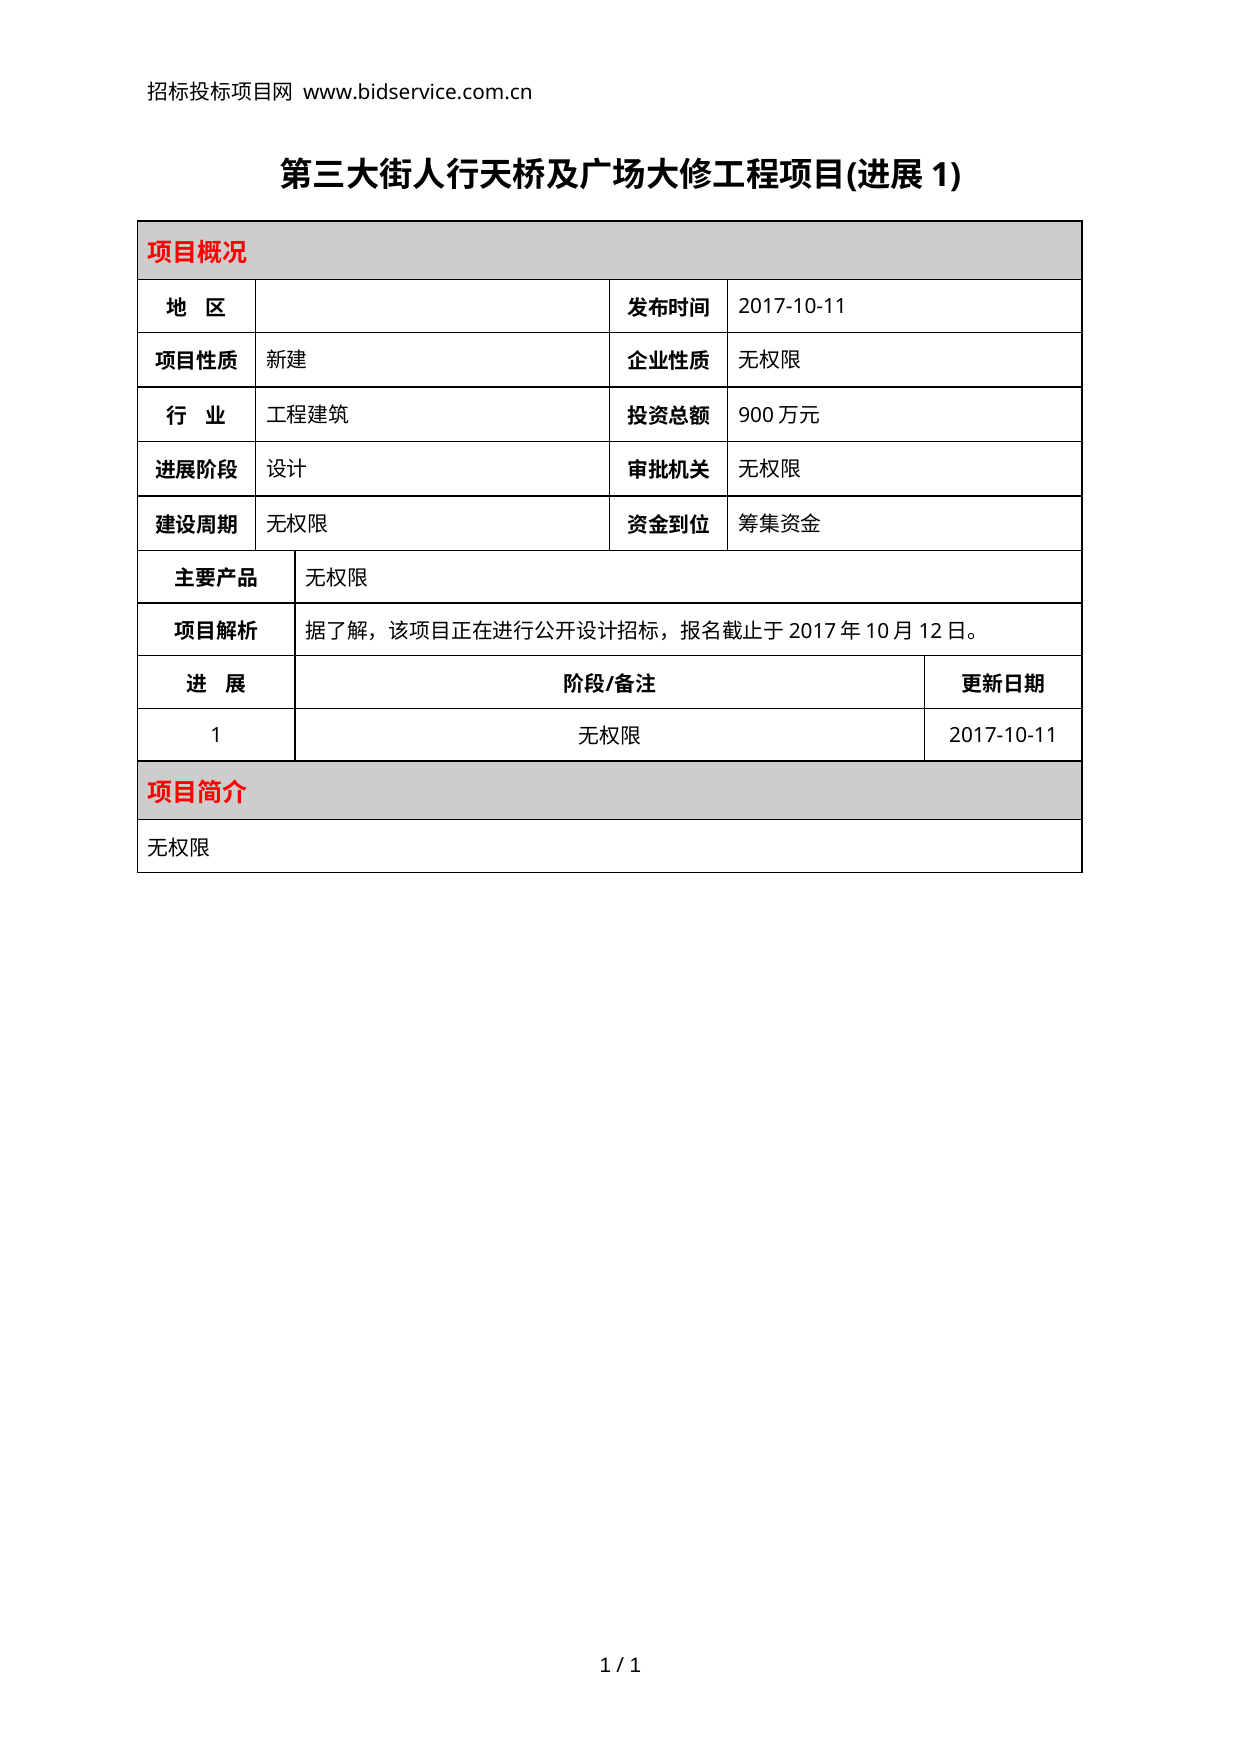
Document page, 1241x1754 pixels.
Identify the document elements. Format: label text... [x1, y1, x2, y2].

table_cell 无权限 [256, 497, 609, 549]
table_cell 设计 [256, 442, 609, 495]
table_cell 更新日期 [925, 656, 1081, 707]
table_cell 审批机关 [610, 442, 727, 495]
table_cell 据了解，该项目正在进行公开设计招标，报名截止于2017年10月12日。 [296, 604, 1081, 655]
table_cell 资金到位 [610, 497, 727, 549]
table_cell 2017-10-11 [728, 280, 1081, 331]
table_cell 无权限 [728, 442, 1081, 495]
table_cell 工程建筑 [256, 388, 609, 441]
table_cell 新建 [256, 333, 609, 386]
table_cell 2017-10-11 [925, 709, 1081, 760]
table_cell 项目性质 [138, 333, 255, 386]
table_cell 无权限 [728, 333, 1081, 386]
table_cell 无权限 [296, 551, 1081, 602]
table_cell 行 业 [138, 388, 255, 441]
table_cell 进展阶段 [138, 442, 255, 495]
table_cell 进 展 [138, 656, 294, 707]
table_cell 阶段/备注 [296, 656, 924, 707]
table_cell 无权限 [138, 820, 1081, 871]
table_cell 发布时间 [610, 280, 727, 331]
table_cell 投资总额 [610, 388, 727, 441]
table_cell 主要产品 [138, 551, 294, 602]
table_cell 筹集资金 [728, 497, 1081, 549]
table_cell 企业性质 [610, 333, 727, 386]
table_cell [256, 280, 609, 331]
text 第三大街人行天桥及广场大修工程项目(进展1) [148, 148, 1092, 196]
table_cell 项目简介 [138, 762, 1081, 819]
table_cell 1 [138, 709, 294, 760]
table_cell 地 区 [138, 280, 255, 331]
table_cell 900万元 [728, 388, 1081, 441]
table_cell 无权限 [296, 709, 924, 760]
table_header 项目概况 [138, 222, 1081, 279]
table_cell 建设周期 [138, 497, 255, 549]
table_cell 项目解析 [138, 604, 294, 655]
